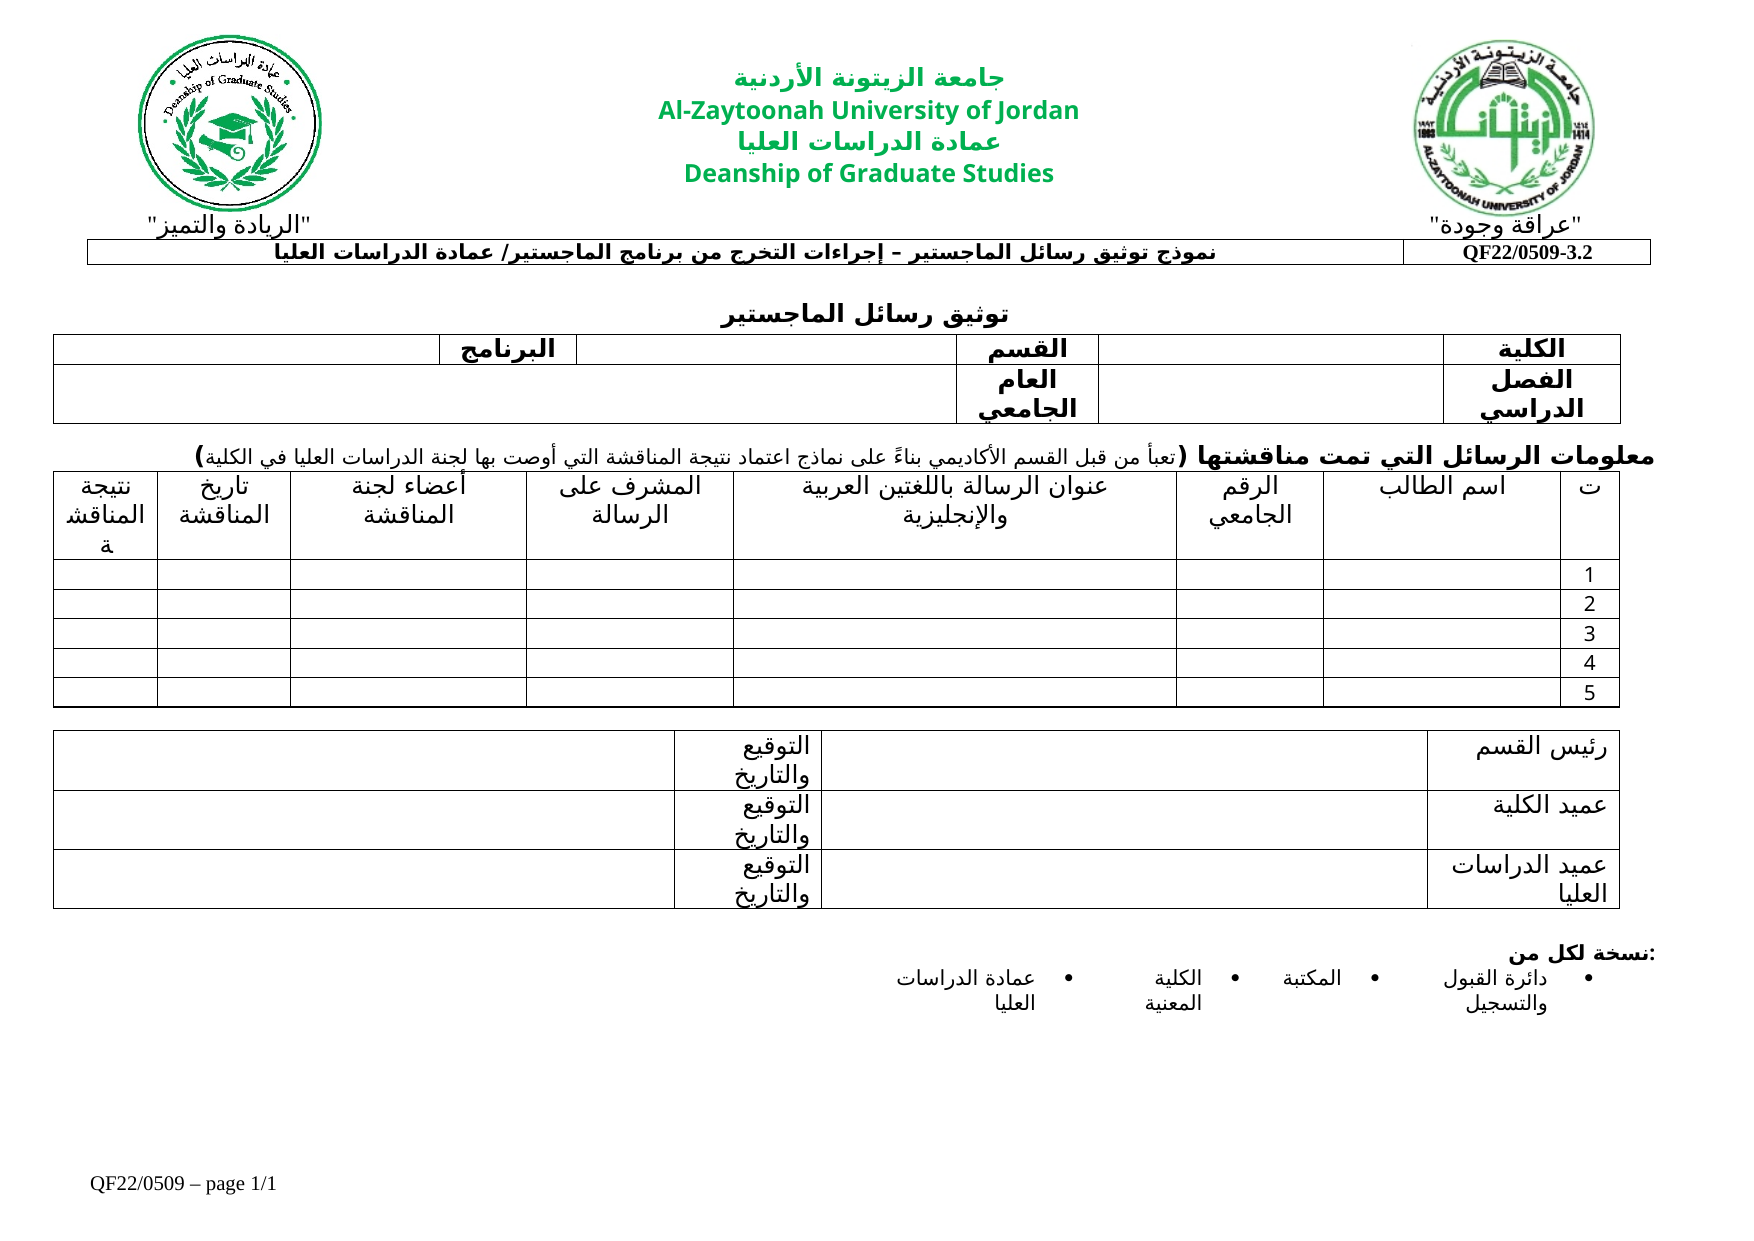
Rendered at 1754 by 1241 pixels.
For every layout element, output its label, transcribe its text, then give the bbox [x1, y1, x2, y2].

table_cell [1324, 560, 1560, 588]
table_cell [54, 560, 157, 588]
table_header رئيس القسم [1428, 731, 1619, 789]
table_cell [1324, 678, 1560, 706]
table_cell [54, 678, 157, 706]
picture [137, 34, 322, 212]
table_cell [1177, 590, 1323, 618]
table_cell [734, 619, 1176, 647]
table_header [822, 731, 1427, 789]
table_cell [527, 619, 733, 647]
table_header التوقيع والتاريخ [675, 731, 821, 789]
table_header الكلية [1444, 335, 1620, 364]
table_cell [1324, 590, 1560, 618]
table_cell التوقيع والتاريخ [675, 850, 821, 908]
table_cell [291, 678, 526, 706]
table_header القسم [957, 335, 1098, 364]
table_cell عميد الكلية [1428, 791, 1619, 849]
table_header الكلية المعنية [1095, 966, 1261, 1015]
table_cell [734, 560, 1176, 588]
table_cell [734, 649, 1176, 677]
text نسخة لكل من: [75, 938, 1655, 966]
table_cell [291, 649, 526, 677]
table_header الرقم الجامعي [1177, 472, 1323, 559]
table_header أعضاء لجنة المناقشة [291, 472, 526, 559]
table_header [54, 731, 674, 789]
table_header المكتبة [1261, 966, 1401, 1015]
table_header البرنامج [440, 335, 576, 364]
table_cell [291, 560, 526, 588]
table_cell [158, 619, 290, 647]
table_cell 1 [1561, 560, 1619, 588]
table_cell [54, 590, 157, 618]
table_cell [291, 619, 526, 647]
table_cell [158, 590, 290, 618]
text توثيق رسائل الماجستير [75, 299, 1655, 328]
table_cell [1324, 649, 1560, 677]
table_cell [822, 791, 1427, 849]
table_header نتيجة المناقشة [54, 472, 157, 559]
table_header المشرف على الرسالة [527, 472, 733, 559]
table_cell عميد الدراسات العليا [1428, 850, 1619, 908]
table_cell [158, 649, 290, 677]
table_cell 4 [1561, 649, 1619, 677]
table_cell [158, 678, 290, 706]
table_cell [527, 678, 733, 706]
table_header تاريخ المناقشة [158, 472, 290, 559]
table_header [54, 335, 439, 364]
table_header عمادة الدراسات العليا [858, 966, 1095, 1015]
table_header اسم الطالب [1324, 472, 1560, 559]
table_cell [527, 590, 733, 618]
table_cell التوقيع والتاريخ [675, 791, 821, 849]
table_header دائرة القبول والتسجيل [1401, 966, 1634, 1015]
table_cell 3 [1561, 619, 1619, 647]
text معلومات الرسائل التي تمت مناقشتها (تعبأ من قبل القسم الأكاديمي بناءً على نماذج اعتماد نتيجة المناقشة التي أوصت بها لجنة الدراسات العليا في الكلية) [75, 441, 1655, 471]
table_header ت [1561, 472, 1619, 559]
table_cell [158, 560, 290, 588]
table_cell [1177, 560, 1323, 588]
table_cell [54, 791, 674, 849]
table_header [1099, 335, 1443, 364]
table_cell [54, 649, 157, 677]
table_cell [1177, 619, 1323, 647]
table_cell [734, 590, 1176, 618]
table_cell [1177, 678, 1323, 706]
table_header عنوان الرسالة باللغتين العربية والإنجليزية [734, 472, 1176, 559]
table_cell 5 [1561, 678, 1619, 706]
table_cell 2 [1561, 590, 1619, 618]
table_cell [822, 850, 1427, 908]
table_cell [1177, 649, 1323, 677]
table_cell [527, 649, 733, 677]
table_cell [1324, 619, 1560, 647]
table_cell [291, 590, 526, 618]
table_cell الفصل الدراسي [1444, 365, 1620, 423]
table_cell [527, 560, 733, 588]
table_cell [1099, 365, 1443, 423]
table_cell [54, 365, 956, 423]
table_cell [54, 850, 674, 908]
table_cell العام الجامعي [957, 365, 1098, 423]
table_cell [54, 619, 157, 647]
table_header [577, 335, 956, 364]
table_cell [734, 678, 1176, 706]
